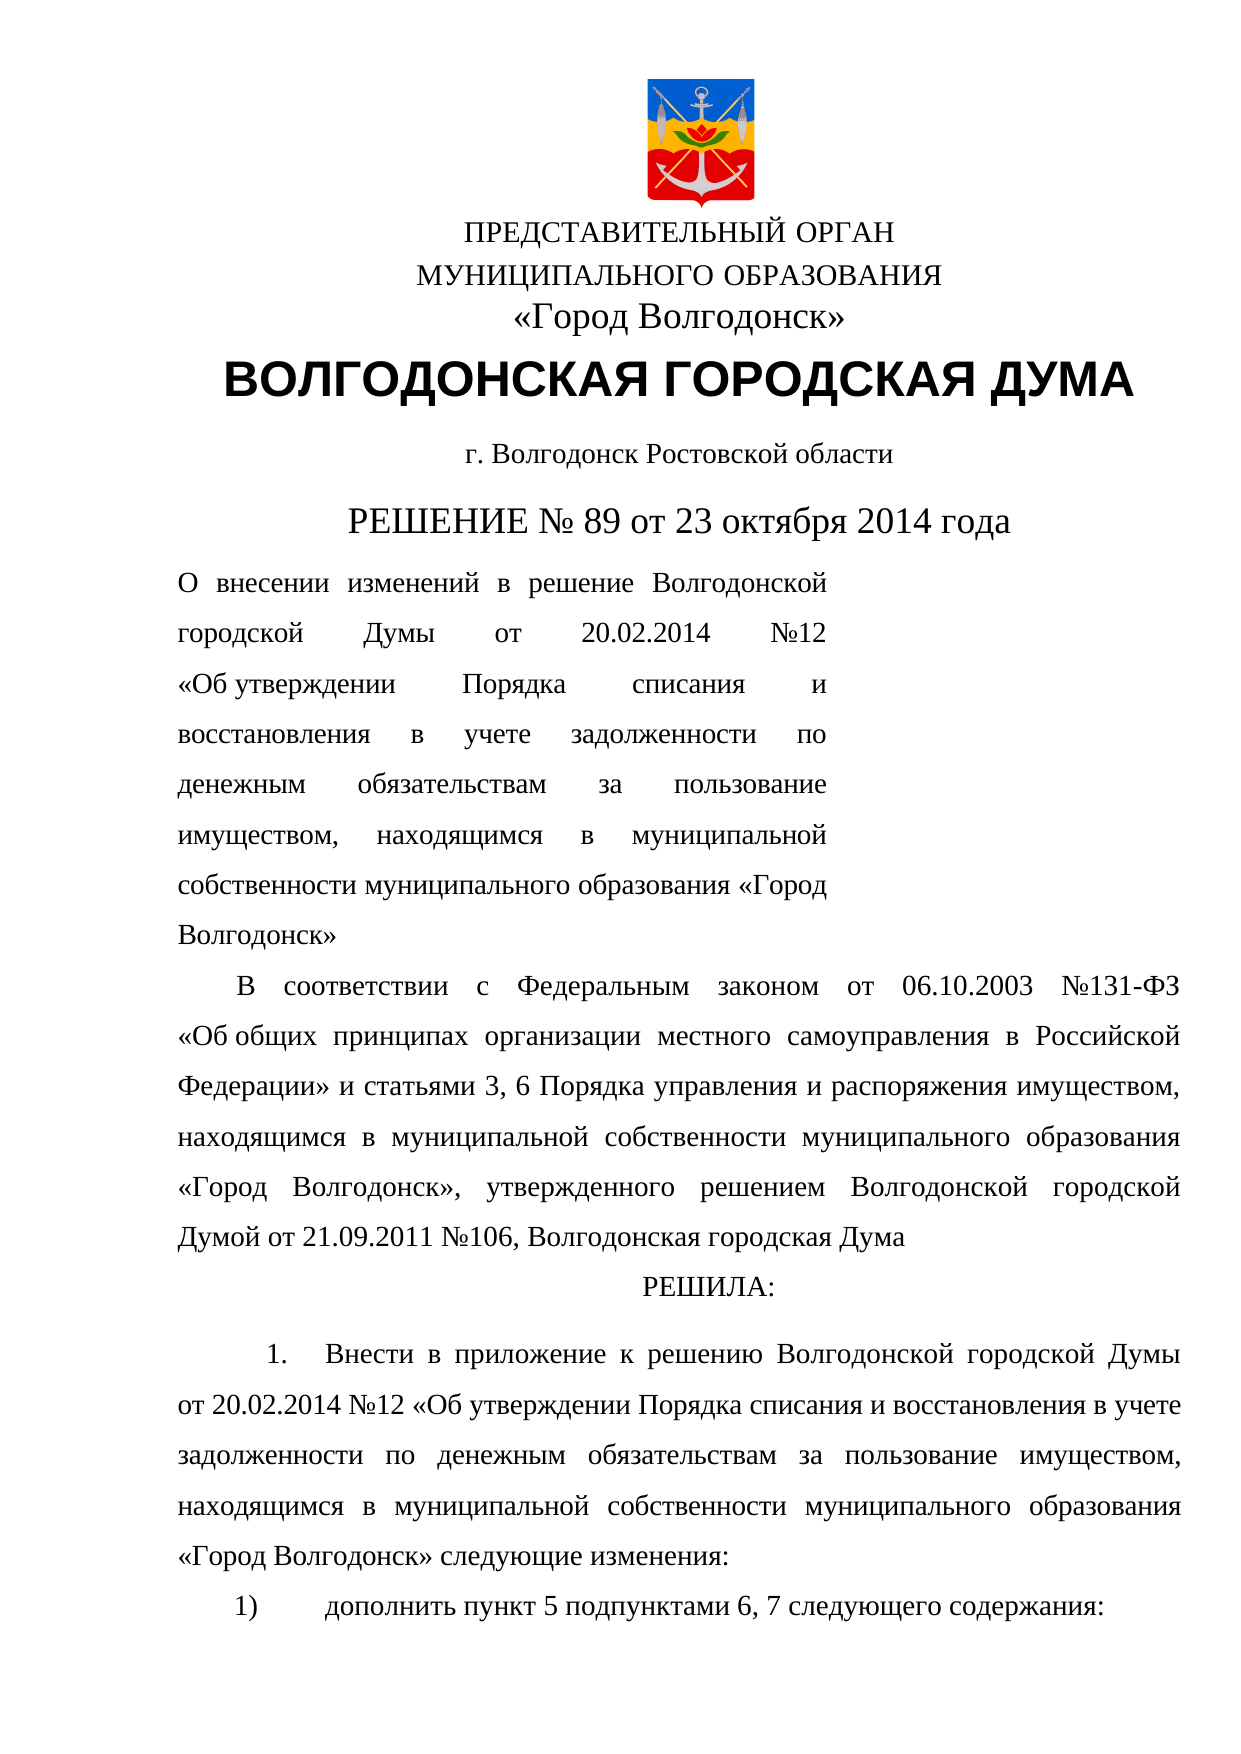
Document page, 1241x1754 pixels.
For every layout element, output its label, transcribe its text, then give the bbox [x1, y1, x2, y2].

text О внесении изменений в решение Волгодонской городской Думы от 20.02.2014 №12 «Об утверждении Порядка списания и восстановления в учете задолженности по денежным обязательствам за пользование имуществом, находящимся в муниципальной собственности муниципального образования «Город Волгодонск» [177, 565, 827, 951]
text 1. Внести в приложение к решению Волгодонской городской Думы от 20.02.2014 №12 «Об утверждении Порядка списания и восстановления в учете задолженности по денежным обязательствам за пользование имуществом, находящимся в муниципальной собственности муниципального образования «Город Волгодонск» следующие изменения: [177, 1337, 1181, 1571]
text РЕШИЛА: [177, 1269, 1181, 1303]
text представительный орган [177, 208, 1181, 251]
text ВОЛГОДОНСКАЯ ГОРОДСКАЯ ДУМА [177, 349, 1181, 407]
text г. Волгодонск Ростовской области [177, 436, 1181, 469]
text В соответствии с Федеральным законом от 06.10.2003 №131-ФЗ «Об общих принципах организации местного самоуправления в Российской Федерации» и статьями 3, 6 Порядка управления и распоряжения имуществом, находящимся в муниципальной собственности муниципального образования «Город Волгодонск», утвержденного решением Волгодонской городской Думой от 21.09.2011 №106, Волгодонская городская Дума [177, 968, 1181, 1253]
text РЕШЕНИЕ № 89 от 23 октября 2014 года [177, 498, 1181, 541]
text «Город Волгодонск» [177, 294, 1181, 337]
text 1) дополнить пункт 5 подпунктами 6, 7 следующего содержания: [177, 1588, 1181, 1622]
text муниципального образования [177, 251, 1181, 294]
